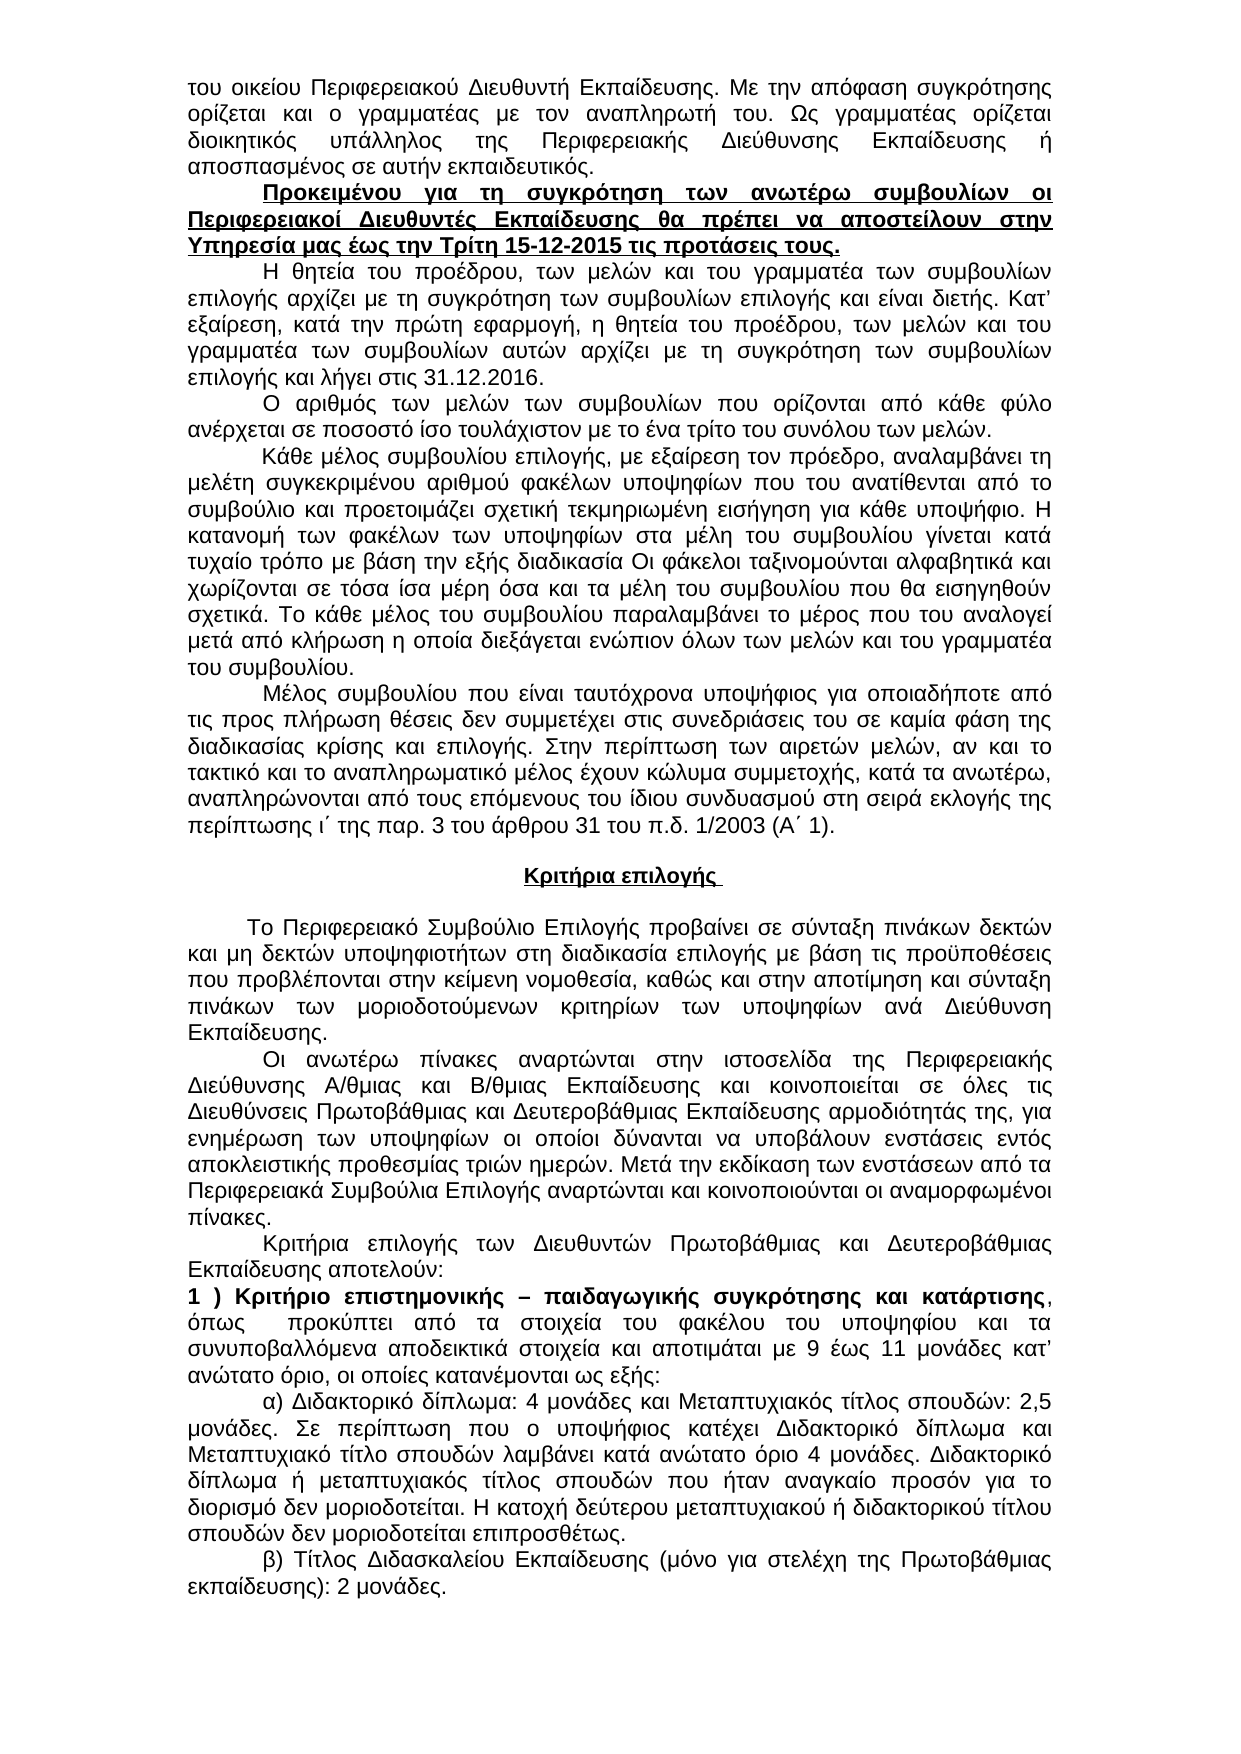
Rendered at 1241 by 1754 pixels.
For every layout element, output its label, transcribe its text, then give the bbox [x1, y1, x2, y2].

text Μέλος συμβουλίου που είναι ταυτόχρονα υποψήφιος για οποιαδήποτε από τις προς πλήρωση θέσεις δεν συμμετέχει στις συνεδριάσεις του σε καμία φάση της διαδικασίας κρίσης και επιλογής. Στην περίπτωση των αιρετών μελών, αν και το τακτικό και το αναπληρωματικό μέλος έχουν κώλυμα συμμετοχής, κατά τα ανωτέρω, αναπληρώνονται από τους επόμενους του ίδιου συνδυασμού στη σειρά εκλογής της περίπτωσης ι΄ της παρ. 3 του άρθρου 31 του π.δ. 1/2003 (Α΄ 1). [187, 680, 1053, 838]
text α) Διδακτορικό δίπλωμα: 4 μονάδες και Μεταπτυχιακός τίτλος σπουδών: 2,5 μονάδες. Σε περίπτωση που ο υποψήφιος κατέχει Διδακτορικό δίπλωμα και Μεταπτυχιακό τίτλο σπουδών λαμβάνει κατά ανώτατο όριο 4 μονάδες. Διδακτορικό δίπλωμα ή μεταπτυχιακός τίτλος σπουδών που ήταν αναγκαίο προσόν για το διορισμό δεν μοριοδοτείται. Η κατοχή δεύτερου μεταπτυχιακού ή διδακτορικού τίτλου σπουδών δεν μοριοδοτείται επιπροσθέτως. [187, 1388, 1053, 1546]
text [187, 74, 1053, 179]
text Οι ανωτέρω πίνακες αναρτώνται στην ιστοσελίδα της Περιφερειακής Διεύθυνσης Α/θμιας και Β/θμιας Εκπαίδευσης και κοινοποιείται σε όλες τις Διευθύνσεις Πρωτοβάθμιας και Δευτεροβάθμιας Εκπαίδευσης αρμοδιότητάς της, για ενημέρωση των υποψηφίων οι οποίοι δύνανται να υποβάλουν ενστάσεις εντός αποκλειστικής προθεσμίας τριών ημερών. Μετά την εκδίκαση των ενστάσεων από τα Περιφερειακά Συμβούλια Επιλογής αναρτώνται και κοινοποιούνται οι αναμορφωμένοι πίνακες. [187, 1046, 1053, 1230]
text Ο αριθμός των μελών των συμβουλίων που ορίζονται από κάθε φύλο ανέρχεται σε ποσοστό ίσο τουλάχιστον με το ένα τρίτο του συνόλου των μελών. [187, 390, 1053, 443]
text Το Περιφερειακό Συμβούλιο Επιλογής προβαίνει σε σύνταξη πινάκων δεκτών και μη δεκτών υποψηφιοτήτων στη διαδικασία επιλογής με βάση τις προϋποθέσεις που προβλέπονται στην κείμενη νομοθεσία, καθώς και στην αποτίμηση και σύνταξη πινάκων των μοριοδοτούμενων κριτηρίων των υποψηφίων ανά Διεύθυνση Εκπαίδευσης. [187, 914, 1053, 1046]
text Κάθε μέλος συμβουλίου επιλογής, με εξαίρεση τον πρόεδρο, αναλαμβάνει τη μελέτη συγκεκριμένου αριθμού φακέλων υποψηφίων που του ανατίθενται από το συμβούλιο και προετοιμάζει σχετική τεκμηριωμένη εισήγηση για κάθε υποψήφιο. Η κατανομή των φακέλων των υποψηφίων στα μέλη του συμβουλίου γίνεται κατά τυχαίο τρόπο με βάση την εξής διαδικασία Οι φάκελοι ταξινομούνται αλφαβητικά και χωρίζονται σε τόσα ίσα μέρη όσα και τα μέλη του συμβουλίου που θα εισηγηθούν σχετικά. Το κάθε μέλος του συμβουλίου παραλαμβάνει το μέρος που του αναλογεί μετά από κλήρωση η οποία διεξάγεται ενώπιον όλων των μελών και του γραμματέα του συμβουλίου. [187, 443, 1053, 680]
text Κριτήρια επιλογής [187, 863, 1053, 888]
text 1 ) Κριτήριο επιστημονικής – παιδαγωγικής συγκρότησης και κατάρτισης, όπως προκύπτει από τα στοιχεία του φακέλου του υποψηφίου και τα συνυποβαλλόμενα αποδεικτικά στοιχεία και αποτιμάται με 9 έως 11 μονάδες κατ’ ανώτατο όριο, οι οποίες κατανέμονται ως εξής: [187, 1283, 1053, 1388]
text β) Τίτλος Διδασκαλείου Εκπαίδευσης (μόνο για στελέχη της Πρωτοβάθμιας εκπαίδευσης): 2 μονάδες. [187, 1546, 1053, 1599]
text Προκειμένου για τη συγκρότηση των ανωτέρω συμβουλίων οι Περιφερειακοί Διευθυντές Εκπαίδευσης θα πρέπει να αποστείλουν στην Υπηρεσία μας έως την Τρίτη 15-12-2015 τις προτάσεις τους. [187, 229, 1053, 258]
text Προκειμένου για τη συγκρότηση των ανωτέρω συμβουλίων οι Περιφερειακοί Διευθυντές Εκπαίδευσης θα πρέπει να αποστείλουν στην Υπηρεσία μας έως την Τρίτη 15-12-2015 τις προτάσεις τους. [187, 179, 1053, 228]
text Κριτήρια επιλογής των Διευθυντών Πρωτοβάθμιας και Δευτεροβάθμιας Εκπαίδευσης αποτελούν: [187, 1230, 1053, 1283]
text Η θητεία του προέδρου, των μελών και του γραμματέα των συμβουλίων επιλογής αρχίζει με τη συγκρότηση των συμβουλίων επιλογής και είναι διετής. Κατ’ εξαίρεση, κατά την πρώτη εφαρμογή, η θητεία του προέδρου, των μελών και του γραμματέα των συμβουλίων αυτών αρχίζει με τη συγκρότηση των συμβουλίων επιλογής και λήγει στις 31.12.2016. [187, 258, 1053, 390]
